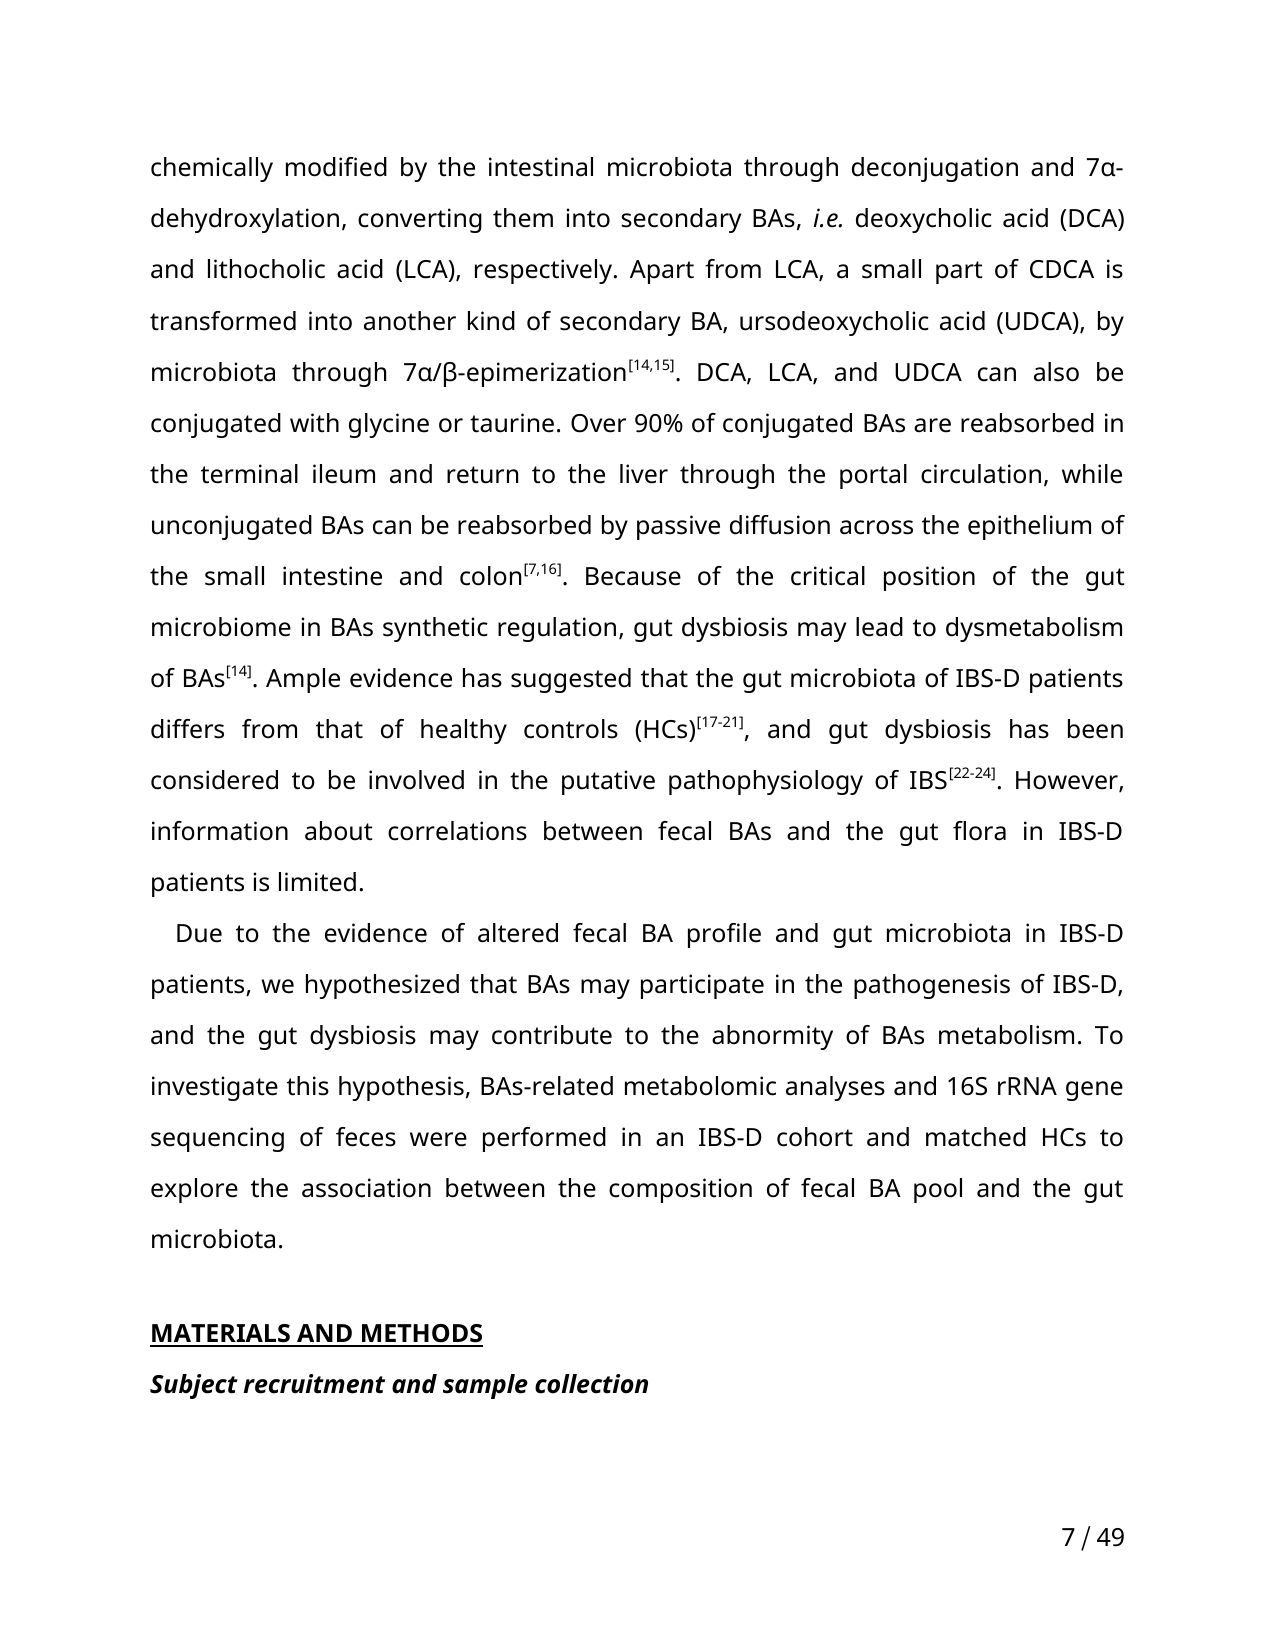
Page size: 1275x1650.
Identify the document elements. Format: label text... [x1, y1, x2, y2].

text MATERIALS AND METHODS [150, 1316, 1125, 1350]
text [150, 150, 1125, 899]
text Subject recruitment and sample collection [150, 1367, 1125, 1401]
text Due to the evidence of altered fecal BA profile and gut microbiota in IBS-D patients, we hypothesized that BAs may participate in the pathogenesis of IBS-D, and the gut dysbiosis may contribute to the abnormity of BAs metabolism. To investigate this hypothesis, BAs-related metabolomic analyses and 16S rRNA gene sequencing of feces were performed in an IBS-D cohort and matched HCs to explore the association between the composition of fecal BA pool and the gut microbiota. [150, 916, 1125, 1256]
